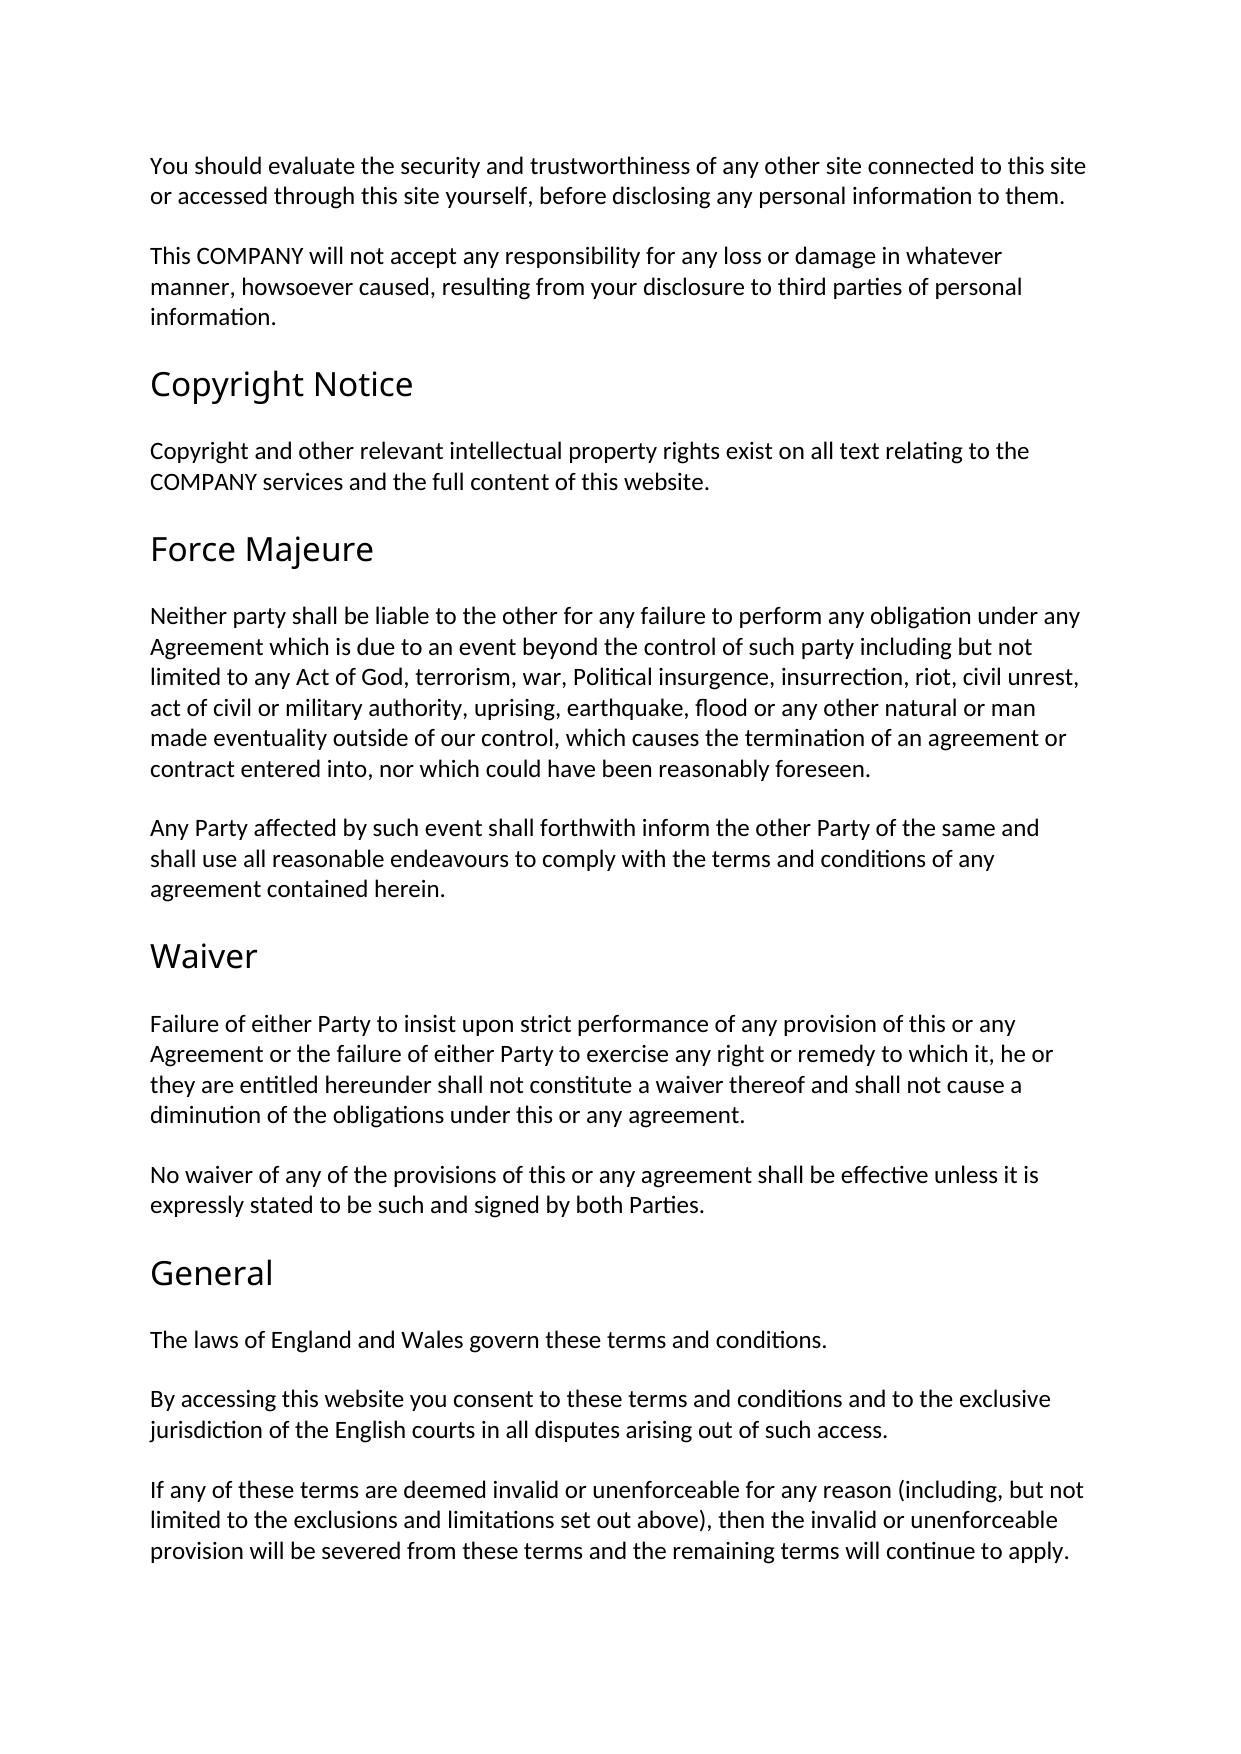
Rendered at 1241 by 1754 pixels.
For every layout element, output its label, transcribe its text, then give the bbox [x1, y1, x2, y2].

text The laws of England and Wales govern these terms and conditions. [150, 1324, 1090, 1354]
text No waiver of any of the provisions of this or any agreement shall be effective unless it is expressly stated to be such and signed by both Parties. [150, 1159, 1090, 1220]
text You should evaluate the security and trustworthiness of any other site connected to this site or accessed through this site yourself, before disclosing any personal information to them. [150, 150, 1090, 211]
text Any Party affected by such event shall forthwith inform the other Party of the same and shall use all reasonable endeavours to comply with the terms and conditions of any agreement contained herein. [150, 813, 1090, 904]
subtitle Force Majeure [150, 526, 1090, 571]
subtitle General [150, 1249, 1090, 1295]
text Failure of either Party to insist upon strict performance of any provision of this or any Agreement or the failure of either Party to exercise any right or remedy to which it, he or they are entitled hereunder shall not constitute a waiver thereof and shall not cause a diminution of the obligations under this or any agreement. [150, 1008, 1090, 1130]
text By accessing this website you consent to these terms and conditions and to the exclusive jurisdiction of the English courts in all disputes arising out of such access. [150, 1384, 1090, 1445]
subtitle Waiver [150, 933, 1090, 979]
text This COMPANY will not accept any responsibility for any loss or damage in whatever manner, howsoever caused, resulting from your disclosure to third parties of personal information. [150, 240, 1090, 332]
subtitle Copyright Notice [150, 361, 1090, 406]
text Copyright and other relevant intellectual property rights exist on all text relating to the COMPANY services and the full content of this website. [150, 436, 1090, 497]
text Neither party shall be liable to the other for any failure to perform any obligation under any Agreement which is due to an event beyond the control of such party including but not limited to any Act of God, terrorism, war, Political insurgence, insurrection, riot, civil unrest, act of civil or military authority, uprising, earthquake, flood or any other natural or man made eventuality outside of our control, which causes the termination of an agreement or contract entered into, nor which could have been reasonably foreseen. [150, 600, 1090, 783]
text If any of these terms are deemed invalid or unenforceable for any reason (including, but not limited to the exclusions and limitations set out above), then the invalid or unenforceable provision will be severed from these terms and the remaining terms will continue to apply. [150, 1474, 1090, 1565]
